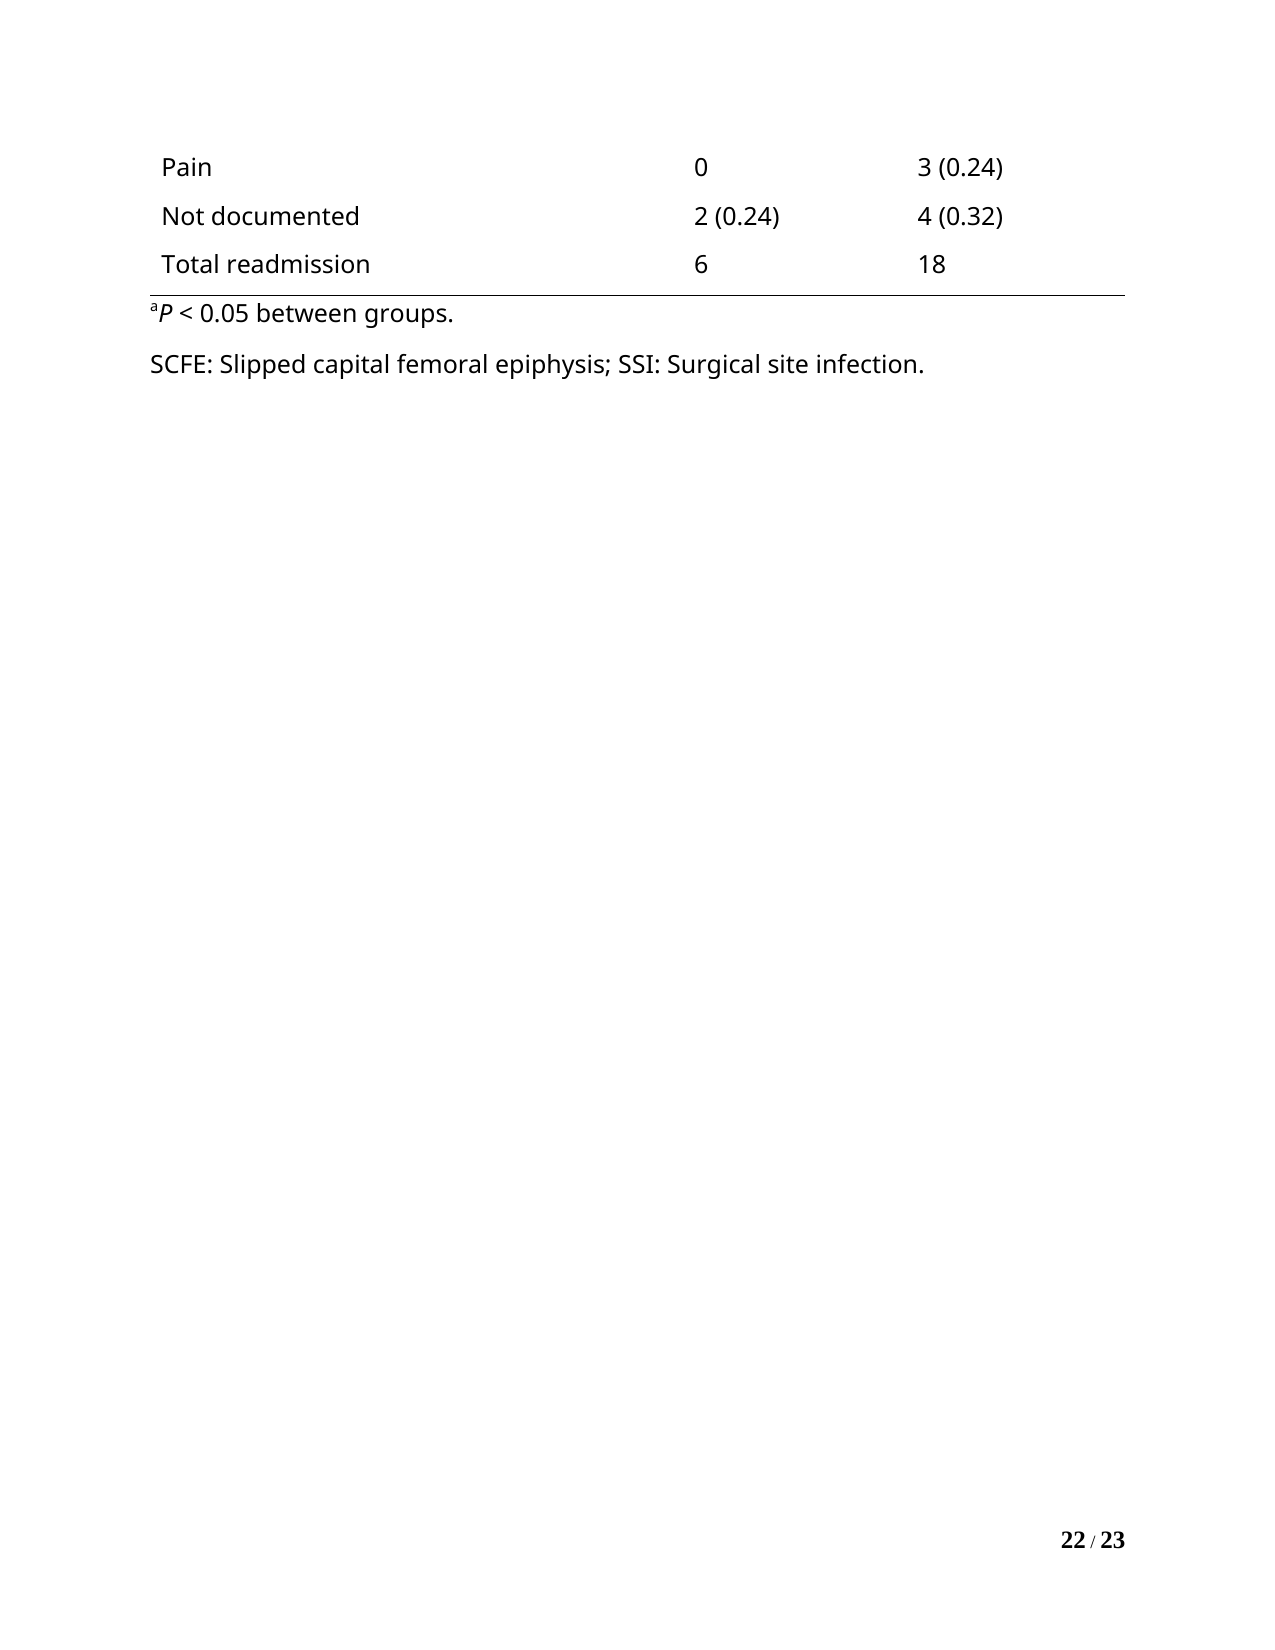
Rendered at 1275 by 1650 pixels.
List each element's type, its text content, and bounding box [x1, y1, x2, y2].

table_cell 3 (0.24) [906, 150, 1125, 198]
table_cell 18 [906, 247, 1125, 295]
table_cell Total readmission [150, 247, 683, 295]
table_cell 4 (0.32) [906, 198, 1125, 247]
list SCFE: Slipped capital femoral epiphysis; SSI: Surgical site infection. [150, 347, 1125, 381]
text aP < 0.05 between groups. [150, 296, 1125, 330]
table_cell 0 [683, 150, 906, 198]
table_cell 6 [683, 247, 906, 295]
table_cell Pain [150, 150, 683, 198]
table_cell Not documented [150, 198, 683, 247]
table_cell 2 (0.24) [683, 198, 906, 247]
